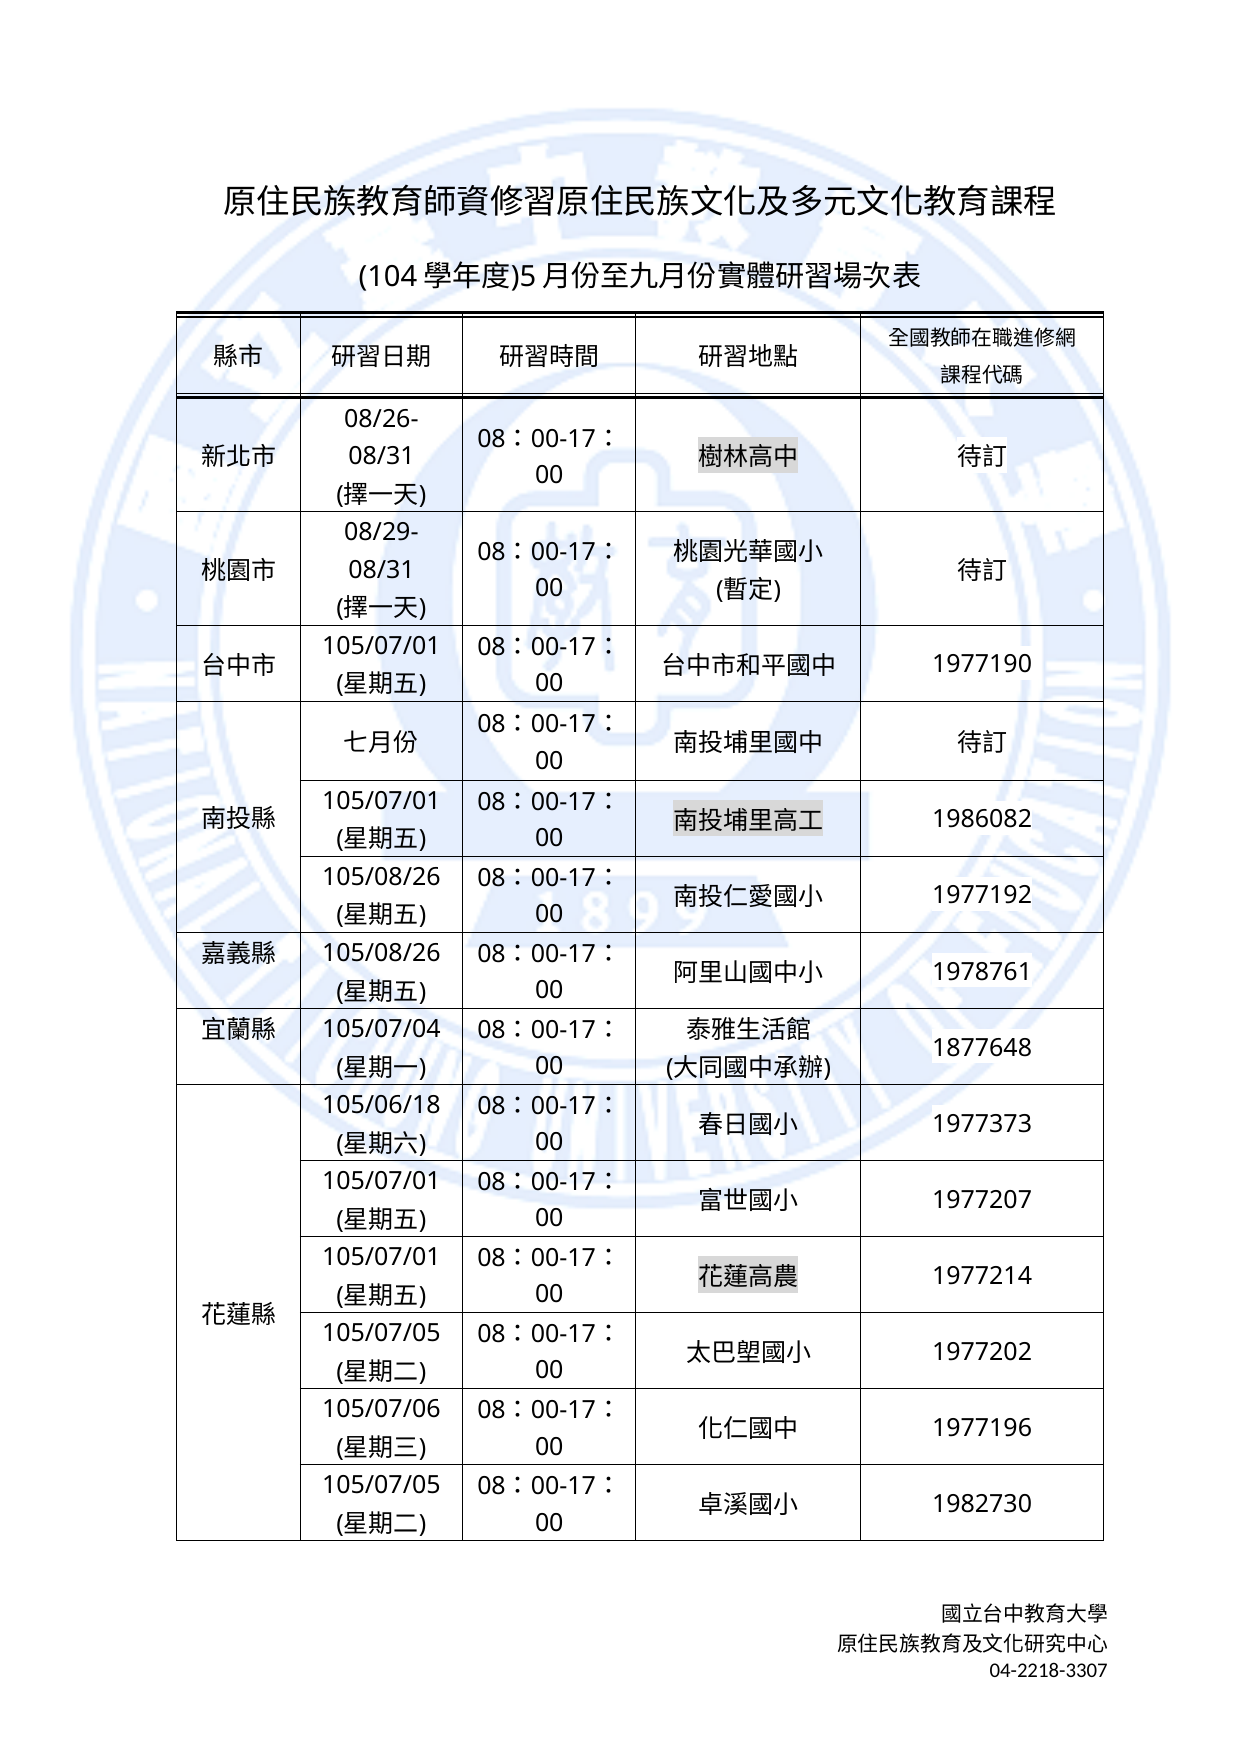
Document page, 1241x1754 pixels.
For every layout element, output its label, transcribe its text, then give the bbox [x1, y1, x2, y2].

table_cell 南投埔里高工 [636, 781, 860, 856]
table_cell 1877648 [861, 1009, 1103, 1084]
table_cell 08：00-17：00 [463, 1313, 635, 1388]
table_cell 105/07/01 (星期五) [301, 1237, 462, 1312]
table_cell 1977202 [861, 1313, 1103, 1388]
table_cell 105/07/01 (星期五) [301, 626, 462, 701]
table_cell 花蓮高農 [636, 1237, 860, 1312]
table_cell 嘉義縣 [177, 933, 300, 1008]
table_cell 桃園市 [177, 512, 300, 625]
table_cell 宜蘭縣 [177, 1009, 300, 1084]
table_cell 08/26-08/31 (擇一天) [301, 399, 462, 511]
table_cell 08：00-17：00 [463, 1237, 635, 1312]
table_cell 待訂 [861, 512, 1103, 625]
table_cell 泰雅生活館 (大同國中承辦) [636, 1009, 860, 1084]
table_cell 1977190 [861, 626, 1103, 701]
table_cell 樹林高中 [636, 399, 860, 511]
table_cell 105/07/04 (星期一) [301, 1009, 462, 1084]
table_cell 08：00-17：00 [463, 1085, 635, 1160]
table_cell 1977214 [861, 1237, 1103, 1312]
table_cell 桃園光華國小 (暫定) [636, 512, 860, 625]
table_cell 卓溪國小 [636, 1465, 860, 1540]
table_cell 105/08/26 (星期五) [301, 933, 462, 1008]
table_cell 105/06/18 (星期六) [301, 1085, 462, 1160]
table_cell 1978761 [861, 933, 1103, 1008]
table_cell 1977192 [861, 857, 1103, 932]
table_cell 1977207 [861, 1161, 1103, 1236]
table_cell 研習時間 [463, 318, 635, 392]
table_cell 105/07/06 (星期三) [301, 1389, 462, 1464]
table_cell 阿里山國中小 [636, 933, 860, 1008]
table_cell 1982730 [861, 1465, 1103, 1540]
table_cell 08：00-17：00 [463, 626, 635, 701]
table_cell 1977196 [861, 1389, 1103, 1464]
table_cell 七月份 [301, 702, 462, 780]
table_cell 08：00-17：00 [463, 857, 635, 932]
table_cell 南投縣 [177, 702, 300, 932]
table_cell 花蓮縣 [177, 1085, 300, 1540]
table_cell 105/07/05 (星期二) [301, 1465, 462, 1540]
table_cell 1986082 [861, 781, 1103, 856]
table_cell 08：00-17：00 [463, 1009, 635, 1084]
table_cell 太巴塱國小 [636, 1313, 860, 1388]
table_cell 研習地點 [636, 318, 860, 392]
table_cell 富世國小 [636, 1161, 860, 1236]
table_header 原住民族教育師資修習原住民族文化及多元文化教育課程 (104學年度)5月份至九月份實體研習場次表 [176, 161, 1103, 311]
table_cell 化仁國中 [636, 1389, 860, 1464]
table_cell 08：00-17：00 [463, 1389, 635, 1464]
table_cell 105/07/01 (星期五) [301, 781, 462, 856]
table_cell 105/07/01 (星期五) [301, 1161, 462, 1236]
table_cell 台中市 [177, 626, 300, 701]
table_cell 105/07/05 (星期二) [301, 1313, 462, 1388]
table_cell 研習日期 [301, 318, 462, 392]
table_cell 08：00-17：00 [463, 781, 635, 856]
table_cell 08：00-17：00 [463, 702, 635, 780]
table_cell 105/08/26 (星期五) [301, 857, 462, 932]
table_cell 1977373 [861, 1085, 1103, 1160]
table_cell 台中市和平國中 [636, 626, 860, 701]
table_cell 南投埔里國中 [636, 702, 860, 780]
table_cell 南投仁愛國小 [636, 857, 860, 932]
table_cell 全國教師在職進修網 課程代碼 [861, 318, 1103, 392]
table_cell 縣市 [177, 318, 300, 392]
table_cell 08/29-08/31 (擇一天) [301, 512, 462, 625]
table_cell 08：00-17：00 [463, 399, 635, 511]
table_cell 春日國小 [636, 1085, 860, 1160]
table_cell 08：00-17：00 [463, 933, 635, 1008]
table_cell 08：00-17：00 [463, 1161, 635, 1236]
table_cell 待訂 [861, 702, 1103, 780]
table_cell 08：00-17：00 [463, 1465, 635, 1540]
table_cell 08：00-17：00 [463, 512, 635, 625]
table_cell 新北市 [177, 399, 300, 511]
table_cell 待訂 [861, 399, 1103, 511]
